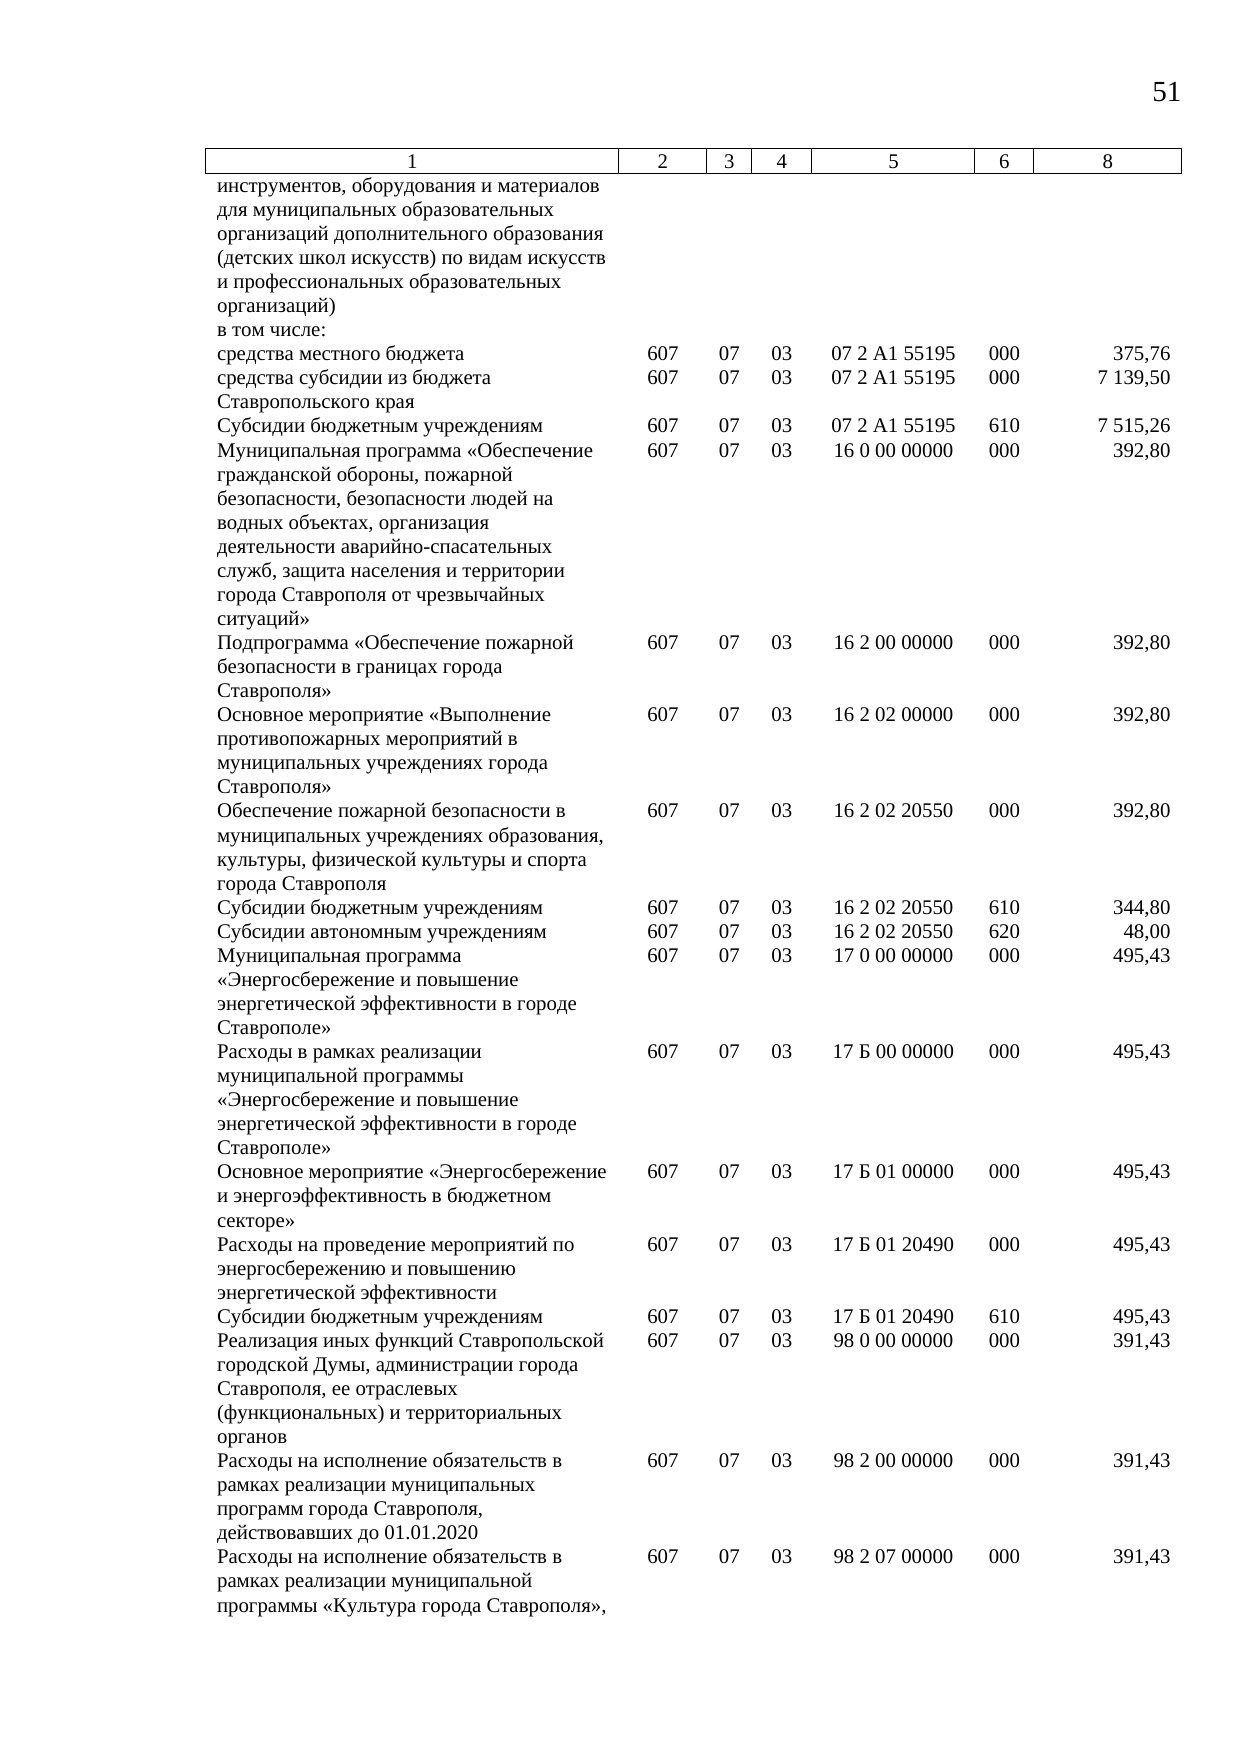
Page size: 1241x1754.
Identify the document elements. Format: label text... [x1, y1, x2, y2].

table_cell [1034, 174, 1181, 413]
table_header 5 [812, 149, 974, 173]
table_header 3 [707, 149, 751, 173]
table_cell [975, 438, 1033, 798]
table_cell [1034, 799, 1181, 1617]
table_header 8 [1034, 149, 1181, 173]
table_header 4 [752, 149, 811, 173]
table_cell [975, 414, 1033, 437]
table_header 2 [619, 149, 706, 173]
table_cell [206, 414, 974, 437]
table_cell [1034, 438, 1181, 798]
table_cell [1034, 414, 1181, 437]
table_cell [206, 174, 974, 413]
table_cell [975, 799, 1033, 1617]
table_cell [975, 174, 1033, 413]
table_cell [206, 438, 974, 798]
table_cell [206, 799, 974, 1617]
table_header 1 [206, 149, 618, 173]
table_header 6 [975, 149, 1033, 173]
